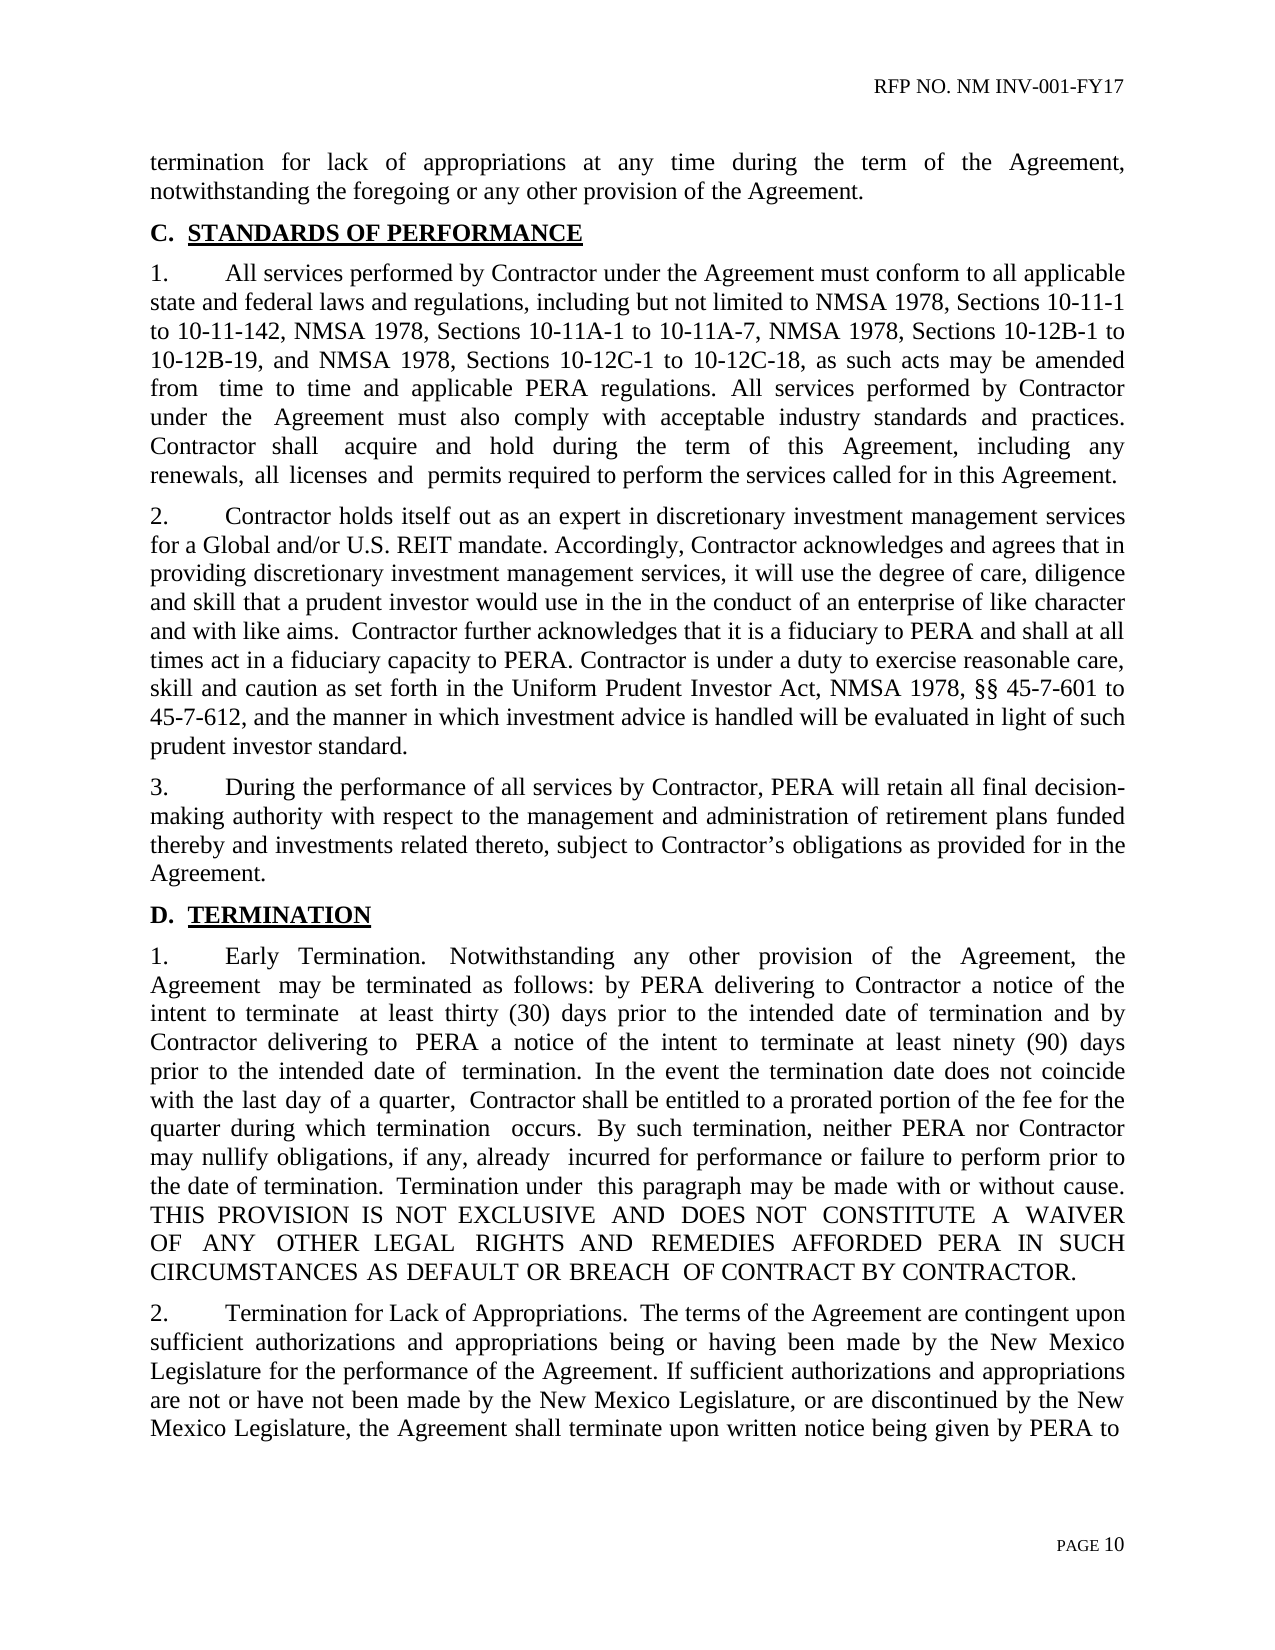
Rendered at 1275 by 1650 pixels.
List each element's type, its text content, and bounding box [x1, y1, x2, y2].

subtitle STANDARDS OF PERFORMANCE [150, 218, 1137, 247]
list Contractor holds itself out as an expert in discretionary investment management services for a Global and/or U.S. REIT mandate. Accordingly, Contractor acknowledges and agrees that in providing discretionary investment management services, it will use the degree of care, diligence and skill that a prudent investor would use in the in the conduct of an enterprise of like character and with like aims. Contractor further acknowledges that it is a fiduciary to PERA and shall at all times act in a fiduciary capacity to PERA. Contractor is under a duty to exercise reasonable care, skill and caution as set forth in the Uniform Prudent Investor Act, NMSA 1978, §§ 45-7-601 to 45-7-612, and the manner in which investment advice is handled will be evaluated in light of such prudent investor standard. [150, 501, 1126, 760]
list During the performance of all services by Contractor, PERA will retain all final decision- making authority with respect to the management and administration of retirement plans funded thereby and investments related thereto, subject to Contractor’s obligations as provided for in the Agreement. [150, 772, 1125, 887]
subtitle TERMINATION [150, 900, 1137, 929]
text termination for lack of appropriations at any time during the term of the Agreement, notwithstanding the foregoing or any other provision of the Agreement. [150, 147, 1125, 205]
list Termination for Lack of Appropriations. The terms of the Agreement are contingent upon sufficient authorizations and appropriations being or having been made by the New Mexico Legislature for the performance of the Agreement. If sufficient authorizations and appropriations are not or have not been made by the New Mexico Legislature, or are discontinued by the New Mexico Legislature, the Agreement shall terminate upon written notice being given by PERA to [150, 1298, 1126, 1442]
list Early Termination. Notwithstanding any other provision of the Agreement, the Agreement may be terminated as follows: by PERA delivering to Contractor a notice of the intent to terminate at least thirty (30) days prior to the intended date of termination and by Contractor delivering to PERA a notice of the intent to terminate at least ninety (90) days prior to the intended date of termination. In the event the termination date does not coincide with the last day of a quarter, Contractor shall be entitled to a prorated portion of the fee for the quarter during which termination occurs. By such termination, neither PERA nor Contractor may nullify obligations, if any, already incurred for performance or failure to perform prior to the date of termination. Termination under this paragraph may be made with or without cause. THIS PROVISION IS NOT EXCLUSIVE AND DOES NOT CONSTITUTE A WAIVER OF ANY OTHER LEGAL RIGHTS AND REMEDIES AFFORDED PERA IN SUCH CIRCUMSTANCES AS DEFAULT OR BREACH OF CONTRACT BY CONTRACTOR. [150, 941, 1126, 1286]
list All services performed by Contractor under the Agreement must conform to all applicable state and federal laws and regulations, including but not limited to NMSA 1978, Sections 10-11-1 to 10-11-142, NMSA 1978, Sections 10-11A-1 to 10-11A-7, NMSA 1978, Sections 10-12B-1 to 10-12B-19, and NMSA 1978, Sections 10-12C-1 to 10-12C-18, as such acts may be amended from time to time and applicable PERA regulations. All services performed by Contractor under the Agreement must also comply with acceptable industry standards and practices. Contractor shall acquire and hold during the term of this Agreement, including any renewals, all licenses and permits required to perform the services called for in this Agreement. [150, 258, 1125, 488]
